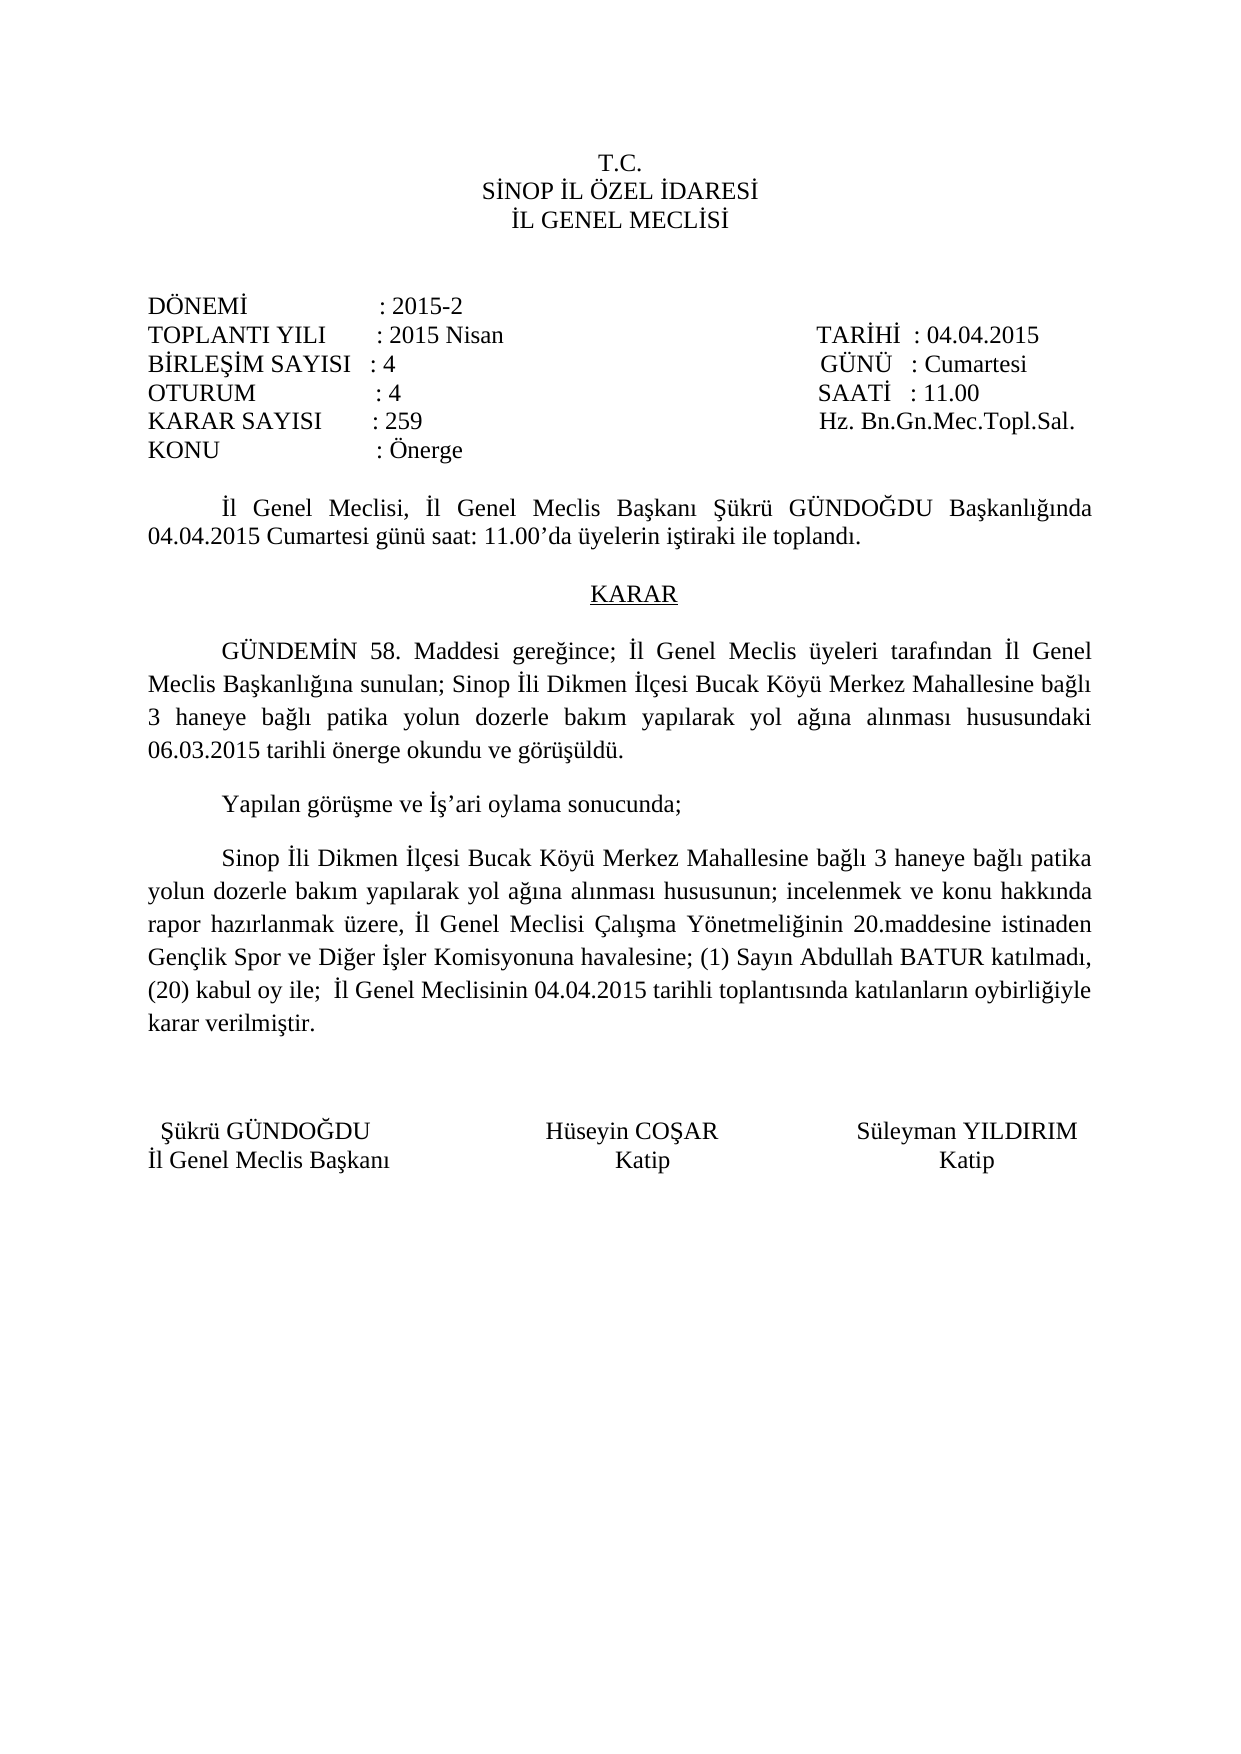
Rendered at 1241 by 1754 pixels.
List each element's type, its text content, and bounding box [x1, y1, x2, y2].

text KONU : Önerge [148, 435, 1093, 464]
text GÜNDEMİN 58. Maddesi gereğince; İl Genel Meclis üyeleri tarafından İl Genel Meclis Başkanlığına sunulan; Sinop İli Dikmen İlçesi Bucak Köyü Merkez Mahallesine bağlı 3 haneye bağlı patika yolun dozerle bakım yapılarak yol ağına alınması hususundaki 06.03.2015 tarihli önerge okundu ve görüşüldü. [148, 636, 1093, 764]
text KARAR [516, 579, 1093, 608]
text KARAR SAYISI : 259 Hz. Bn.Gn.Mec.Topl.Sal. [148, 406, 1093, 435]
text T.C. [148, 148, 1093, 176]
text İl Genel Meclisi, İl Genel Meclis Başkanı Şükrü GÜNDOĞDU Başkanlığında 04.04.2015 Cumartesi günü saat: 11.00’da üyelerin iştiraki ile toplandı. [148, 493, 1093, 550]
text İL GENEL MECLİSİ [148, 205, 1093, 234]
text Sinop İli Dikmen İlçesi Bucak Köyü Merkez Mahallesine bağlı 3 haneye bağlı patika yolun dozerle bakım yapılarak yol ağına alınması hususunun; incelenmek ve konu hakkında rapor hazırlanmak üzere, İl Genel Meclisi Çalışma Yönetmeliğinin 20.maddesine istinaden Gençlik Spor ve Diğer İşler Komisyonuna havalesine; (1) Sayın Abdullah BATUR katılmadı, (20) kabul oy ile; İl Genel Meclisinin 04.04.2015 tarihli toplantısında katılanların oybirliğiyle karar verilmiştir. [148, 843, 1093, 1037]
text OTURUM : 4 SAATİ : 11.00 [148, 378, 1093, 406]
text SİNOP İL ÖZEL İDARESİ [148, 176, 1093, 205]
text BİRLEŞİM SAYISI : 4 GÜNÜ : Cumartesi [148, 349, 1093, 378]
text Şükrü GÜNDOĞDU Hüseyin COŞAR Süleyman YILDIRIM [148, 1116, 1093, 1145]
text DÖNEMİ : 2015-2 [148, 291, 1093, 320]
text İl Genel Meclis Başkanı Katip Katip [148, 1145, 1093, 1173]
text TOPLANTI YILI : 2015 Nisan TARİHİ : 04.04.2015 [148, 320, 1093, 349]
text Yapılan görüşme ve İş’ari oylama sonucunda; [148, 789, 1093, 818]
